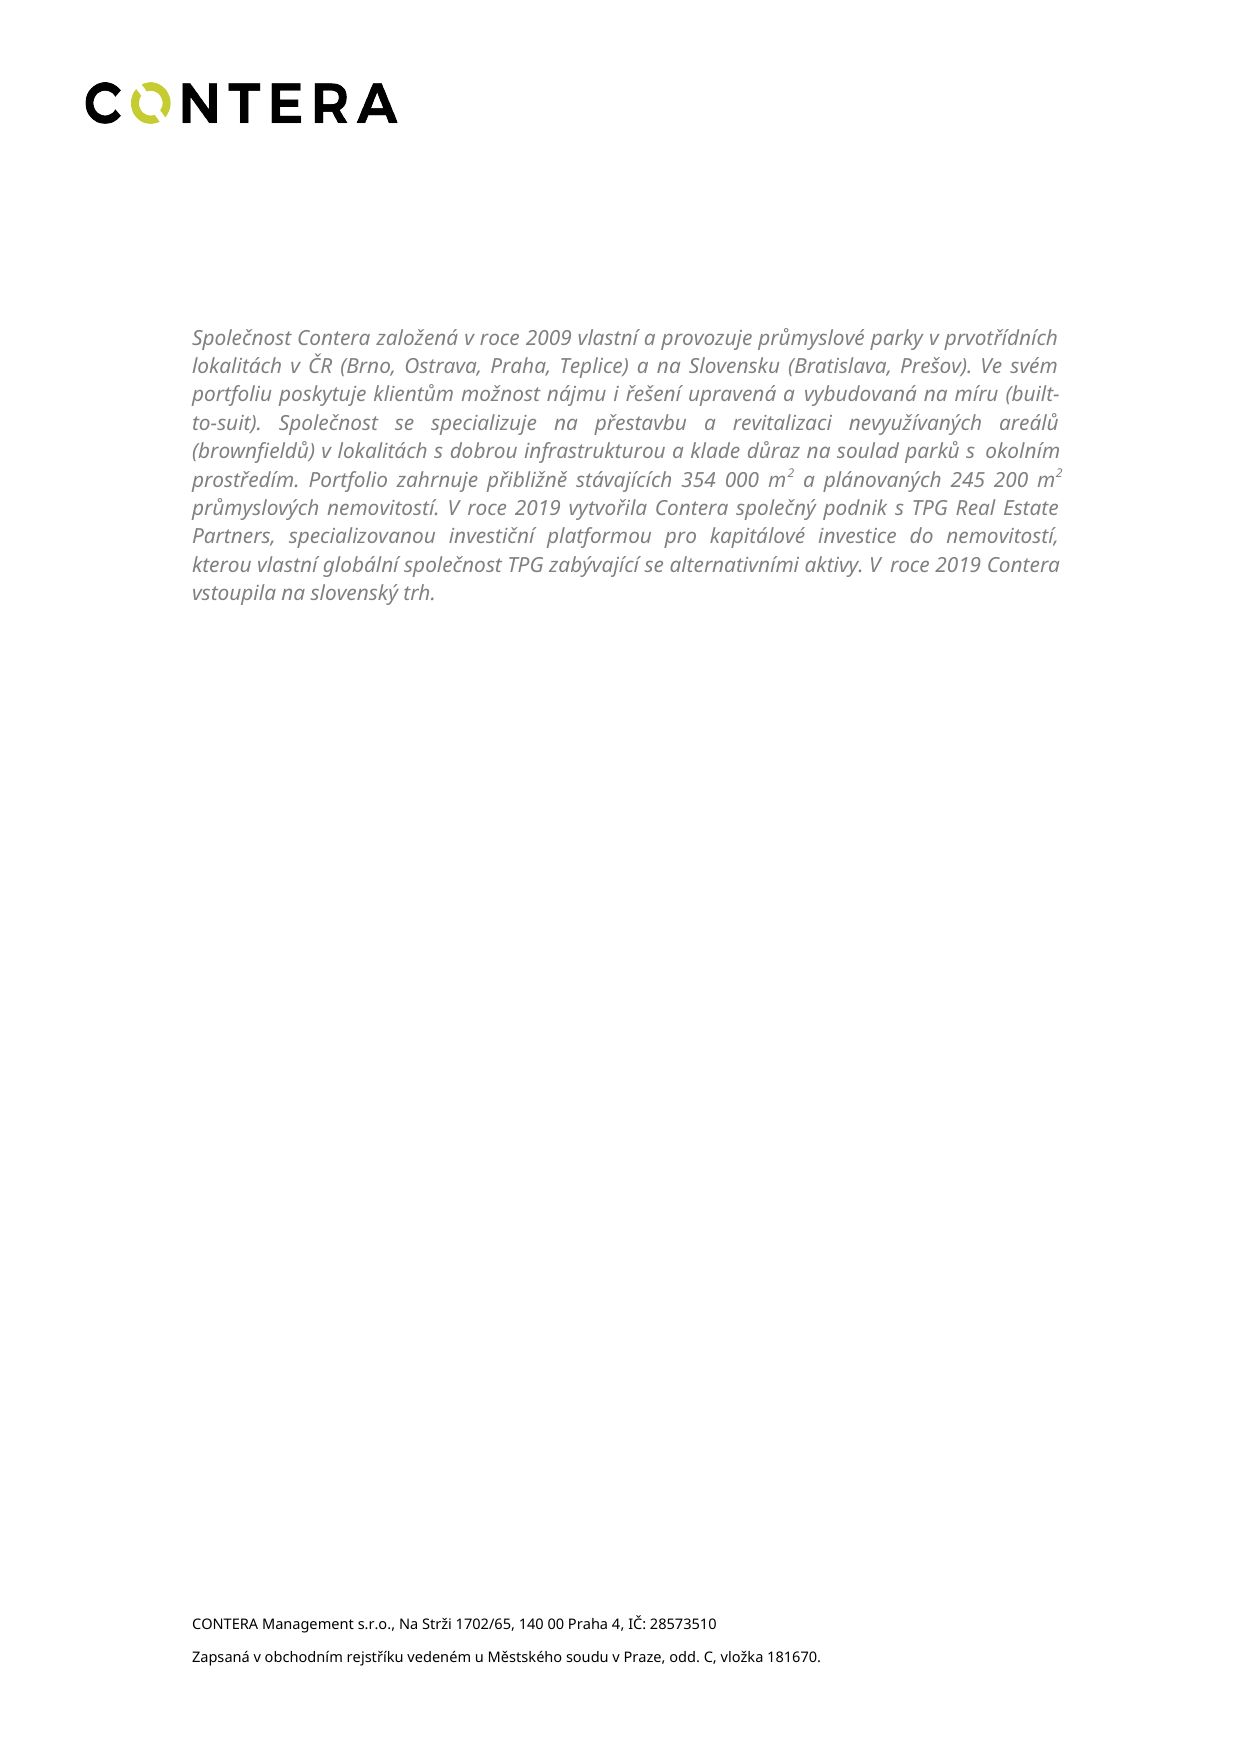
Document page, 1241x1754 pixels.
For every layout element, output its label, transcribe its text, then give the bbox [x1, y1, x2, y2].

picture [85, 82, 398, 124]
text Společnost Contera založená v roce 2009 vlastní a provozuje průmyslové parky v prvotřídních lokalitách v ČR (Brno, Ostrava, Praha, Teplice) a na Slovensku (Bratislava, Prešov). Ve svém portfoliu poskytuje klientům možnost nájmu i řešení upravená a vybudovaná na míru (built-to-suit). Společnost se specializuje na přestavbu a revitalizaci nevyužívaných areálů (brownfieldů) v lokalitách s dobrou infrastrukturou a klade důraz na soulad parků s okolním prostředím. Portfolio zahrnuje přibližně stávajících 354 000 m2 a plánovaných 245 200 m2 průmyslových nemovitostí. V roce 2019 vytvořila Contera společný podnik s TPG Real Estate Partners, specializovanou investiční platformou pro kapitálové investice do nemovitostí, kterou vlastní globální společnost TPG zabývající se alternativními aktivy. V roce 2019 Contera vstoupila na slovenský trh. [192, 323, 1062, 607]
